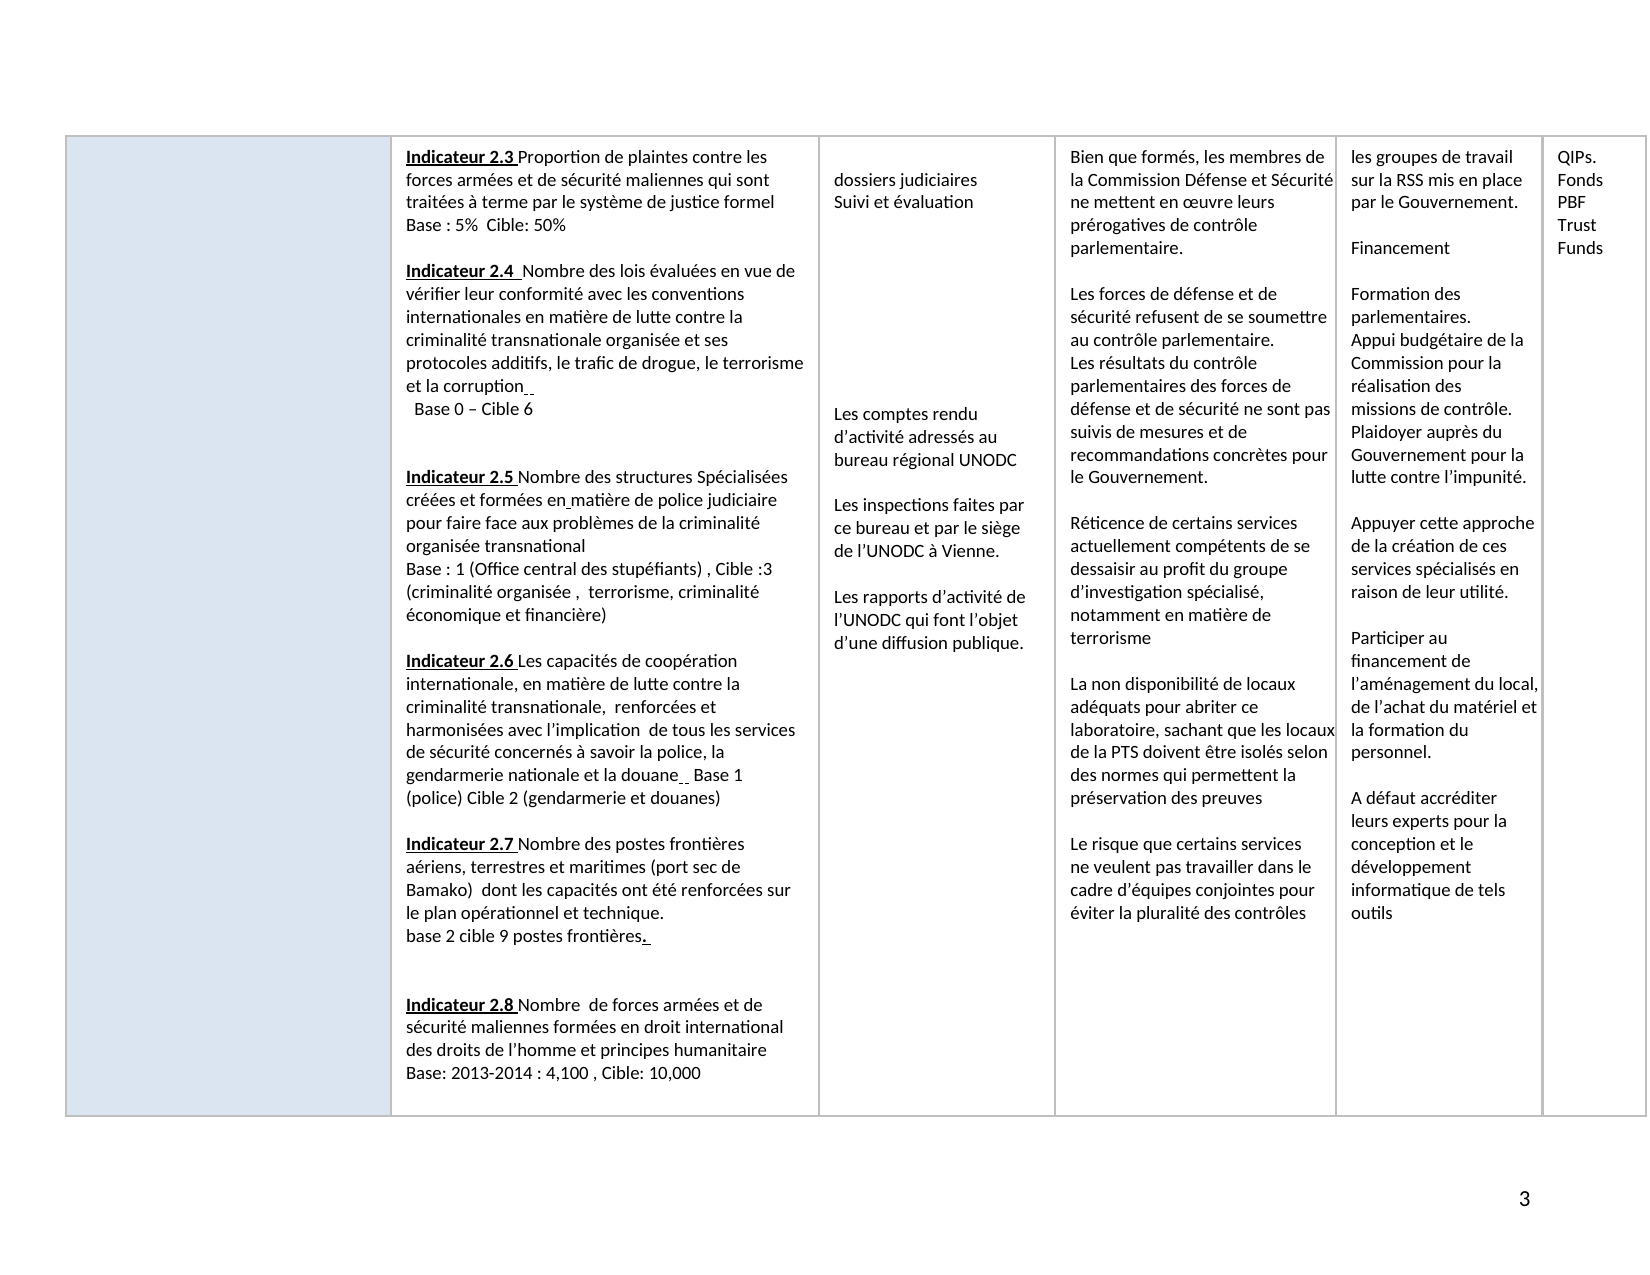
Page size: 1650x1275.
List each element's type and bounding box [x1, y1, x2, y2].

table_cell [392, 137, 818, 1115]
table_cell [1056, 137, 1335, 1115]
table_cell [1544, 137, 1645, 1115]
table_cell [820, 137, 1054, 1115]
table_cell [67, 137, 390, 1115]
table_cell [1337, 137, 1541, 1115]
